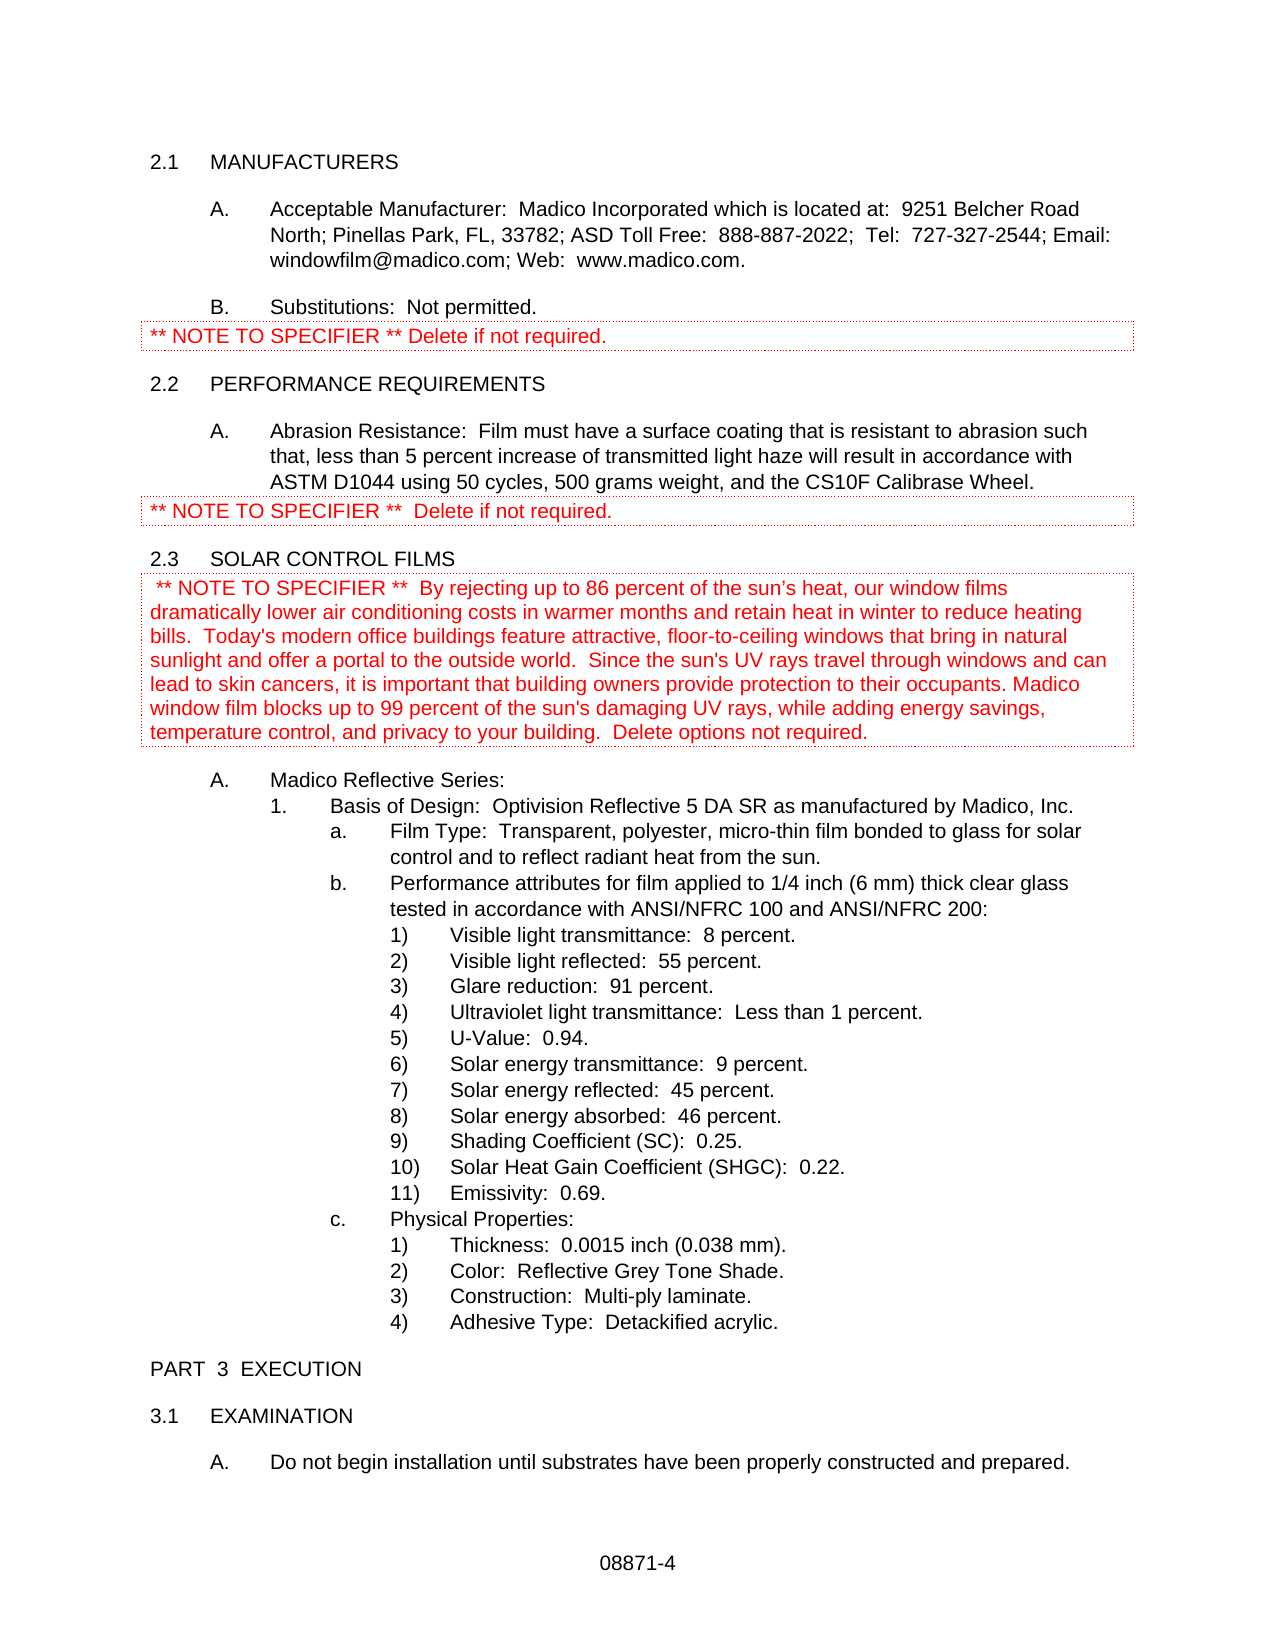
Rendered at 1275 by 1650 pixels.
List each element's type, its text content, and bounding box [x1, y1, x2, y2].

text Acceptable Manufacturer: Madico Incorporated which is located at: 9251 Belcher Road North; Pinellas Park, FL, 33782; ASD Toll Free: 888-887-2022; Tel: 727-327-2544; Email: windowfilm@madico.com; Web: www.madico.com. [210, 197, 1125, 272]
text Shading Coefficient (SC): 0.25. [390, 1129, 1125, 1153]
text Construction: Multi-ply laminate. [390, 1284, 1125, 1308]
text Madico Reflective Series: [210, 768, 1125, 792]
text Basis of Design: Optivision Reflective 5 DA SR as manufactured by Madico, Inc. [270, 793, 1125, 817]
text Color: Reflective Grey Tone Shade. [390, 1258, 1125, 1282]
text Glare reduction: 91 percent. [390, 974, 1125, 998]
text ** NOTE TO SPECIFIER ** Delete if not required. [141, 321, 1134, 351]
text Solar Heat Gain Coefficient (SHGC): 0.22. [390, 1155, 1125, 1179]
text Do not begin installation until substrates have been properly constructed and prepared. [210, 1450, 1125, 1474]
text EXECUTION [150, 1357, 1125, 1381]
text ** NOTE TO SPECIFIER ** Delete if not required. [141, 496, 1134, 526]
text Thickness: 0.0015 inch (0.038 mm). [390, 1233, 1125, 1257]
text Abrasion Resistance: Film must have a surface coating that is resistant to abrasion such that, less than 5 percent increase of transmitted light haze will result in accordance with ASTM D1044 using 50 cycles, 500 grams weight, and the CS10F Calibrase Wheel. [210, 418, 1125, 494]
text ** NOTE TO SPECIFIER ** By rejecting up to 86 percent of the sun’s heat, our window films dramatically lower air conditioning costs in warmer months and retain heat in winter to reduce heating bills. Today's modern office buildings feature attractive, floor-to-ceiling windows that bring in natural sunlight and offer a portal to the outside world. Since the sun's UV rays travel through windows and can lead to skin cancers, it is important that building owners provide protection to their occupants. Madico window film blocks up to 99 percent of the sun's damaging UV rays, while adding energy savings, temperature control, and privacy to your building. Delete options not required. [141, 573, 1134, 747]
text Emissivity: 0.69. [390, 1181, 1125, 1205]
text Physical Properties: [330, 1207, 1125, 1231]
text Solar energy reflected: 45 percent. [390, 1078, 1125, 1102]
text PERFORMANCE REQUIREMENTS [150, 372, 1125, 396]
text U-Value: 0.94. [390, 1026, 1125, 1050]
text Substitutions: Not permitted. [210, 295, 1125, 319]
text Solar energy absorbed: 46 percent. [390, 1103, 1125, 1127]
text Film Type: Transparent, polyester, micro-thin film bonded to glass for solar control and to reflect radiant heat from the sun. [330, 819, 1125, 869]
text Solar energy transmittance: 9 percent. [390, 1052, 1125, 1076]
text Ultraviolet light transmittance: Less than 1 percent. [390, 1000, 1125, 1024]
text Adhesive Type: Detackified acrylic. [390, 1310, 1125, 1334]
text Performance attributes for film applied to 1/4 inch (6 mm) thick clear glass tested in accordance with ANSI/NFRC 100 and ANSI/NFRC 200: [330, 871, 1125, 921]
text MANUFACTURERS [150, 150, 1125, 174]
text EXAMINATION [150, 1403, 1125, 1427]
text SOLAR CONTROL FILMS [150, 547, 1125, 571]
text Visible light reflected: 55 percent. [390, 948, 1125, 972]
text Visible light transmittance: 8 percent. [390, 923, 1125, 947]
